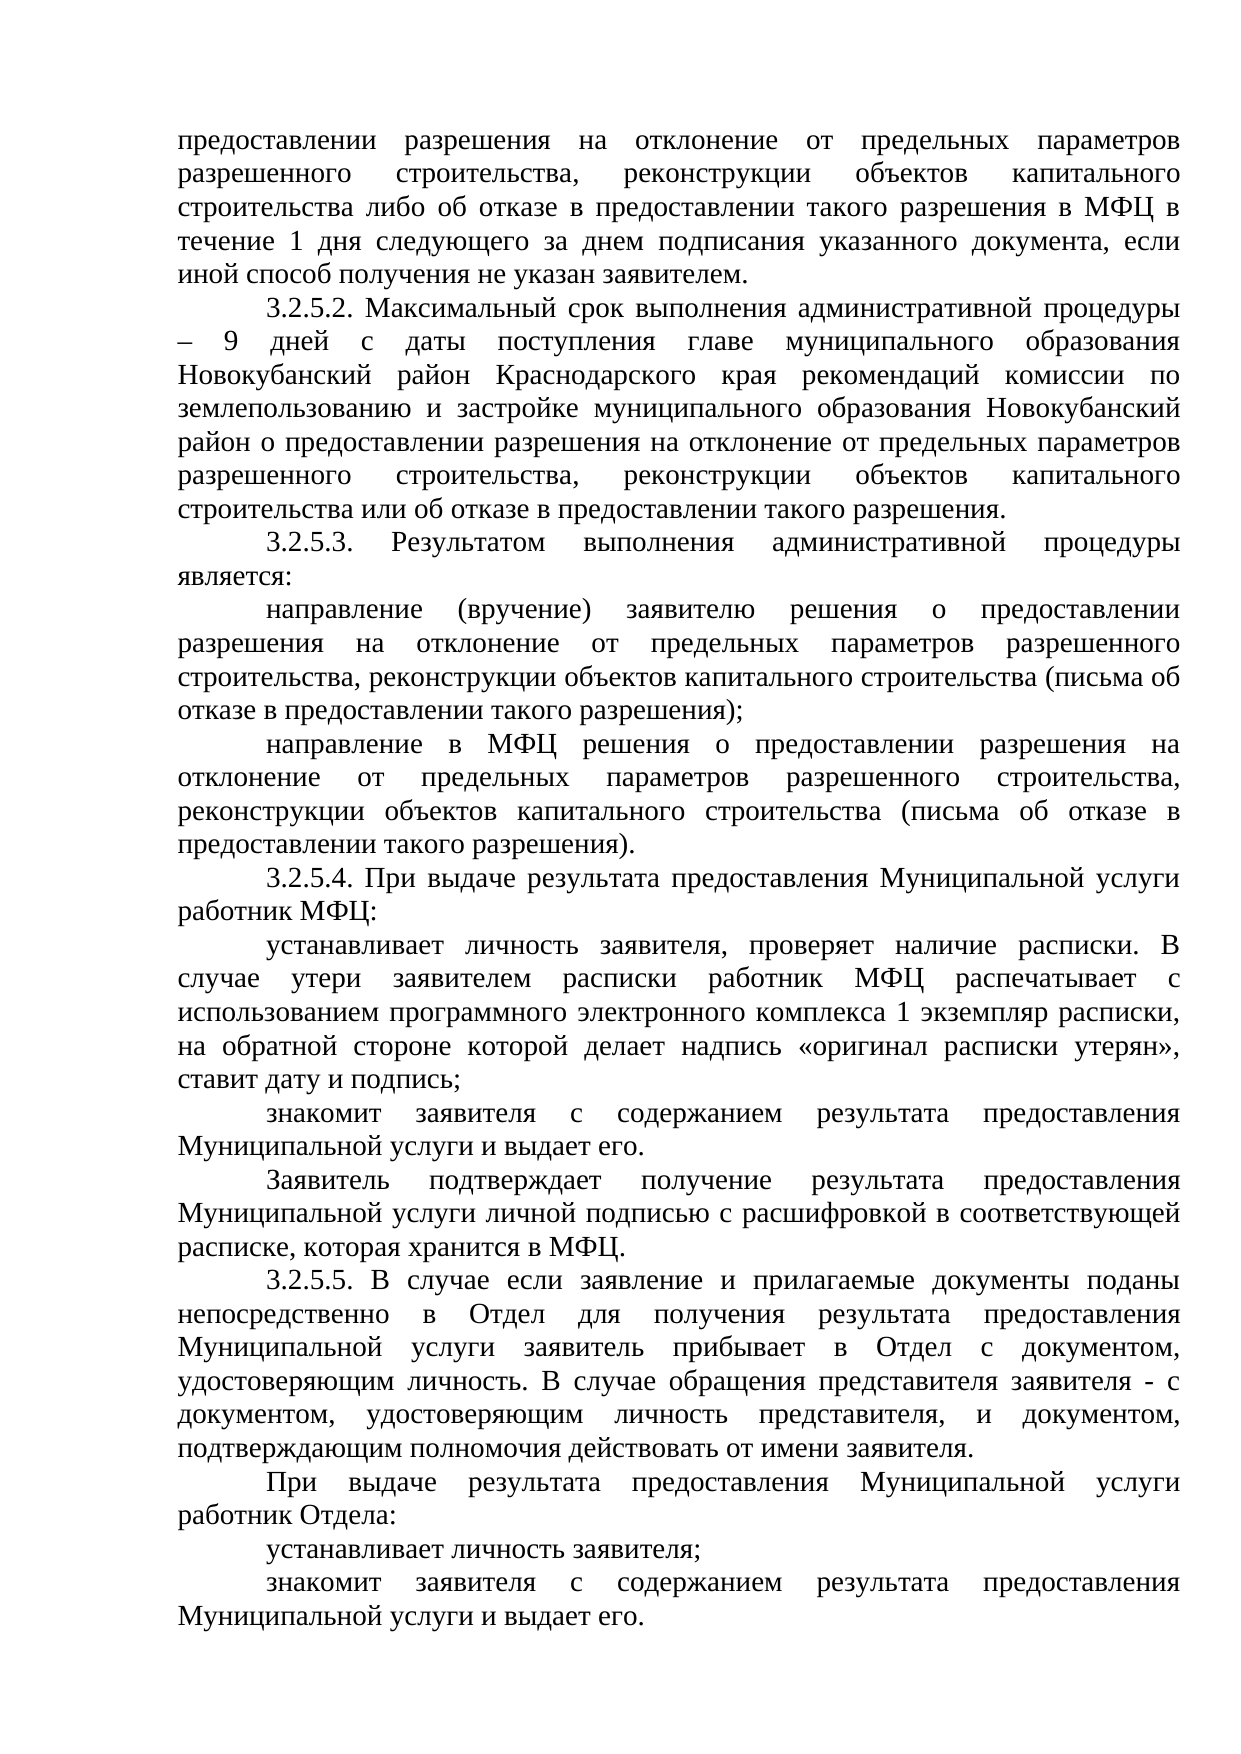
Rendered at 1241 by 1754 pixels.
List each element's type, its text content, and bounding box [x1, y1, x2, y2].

text направление (вручение) заявителю решения о предоставлении разрешения на отклонение от предельных параметров разрешенного строительства, реконструкции объектов капитального строительства (письма об отказе в предоставлении такого разрешения); [177, 592, 1181, 726]
text 3.2.5.4. При выдаче результата предоставления Муниципальной услуги работник МФЦ: [177, 860, 1181, 927]
text 3.2.5.5. В случае если заявление и прилагаемые документы поданы непосредственно в Отдел для получения результата предоставления Муниципальной услуги заявитель прибывает в Отдел с документом, удостоверяющим личность. В случае обращения представителя заявителя - с документом, удостоверяющим личность представителя, и документом, подтверждающим полномочия действовать от имени заявителя. [177, 1262, 1181, 1464]
text При выдаче результата предоставления Муниципальной услуги работник Отдела: [177, 1464, 1181, 1531]
text направление в МФЦ решения о предоставлении разрешения на отклонение от предельных параметров разрешенного строительства, реконструкции объектов капитального строительства (письма об отказе в предоставлении такого разрешения). [177, 726, 1181, 860]
text знакомит заявителя с содержанием результата предоставления Муниципальной услуги и выдает его. [177, 1095, 1181, 1162]
text знакомит заявителя с содержанием результата предоставления Муниципальной услуги и выдает его. [177, 1564, 1181, 1631]
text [177, 122, 1181, 290]
text Заявитель подтверждает получение результата предоставления Муниципальной услуги личной подписью с расшифровкой в соответствующей расписке, которая хранится в МФЦ. [177, 1162, 1181, 1262]
text 3.2.5.2. Максимальный срок выполнения административной процедуры – 9 дней с даты поступления главе муниципального образования Новокубанский район Краснодарского края рекомендаций комиссии по землепользованию и застройке муниципального образования Новокубанский район о предоставлении разрешения на отклонение от предельных параметров разрешенного строительства, реконструкции объектов капитального строительства или об отказе в предоставлении такого разрешения. [177, 290, 1181, 524]
text 3.2.5.3. Результатом выполнения административной процедуры является: [177, 524, 1181, 592]
text устанавливает личность заявителя, проверяет наличие расписки. В случае утери заявителем расписки работник МФЦ распечатывает с использованием программного электронного комплекса 1 экземпляр расписки, на обратной стороне которой делает надпись «оригинал расписки утерян», ставит дату и подпись; [177, 927, 1181, 1095]
text устанавливает личность заявителя; [177, 1531, 1181, 1564]
